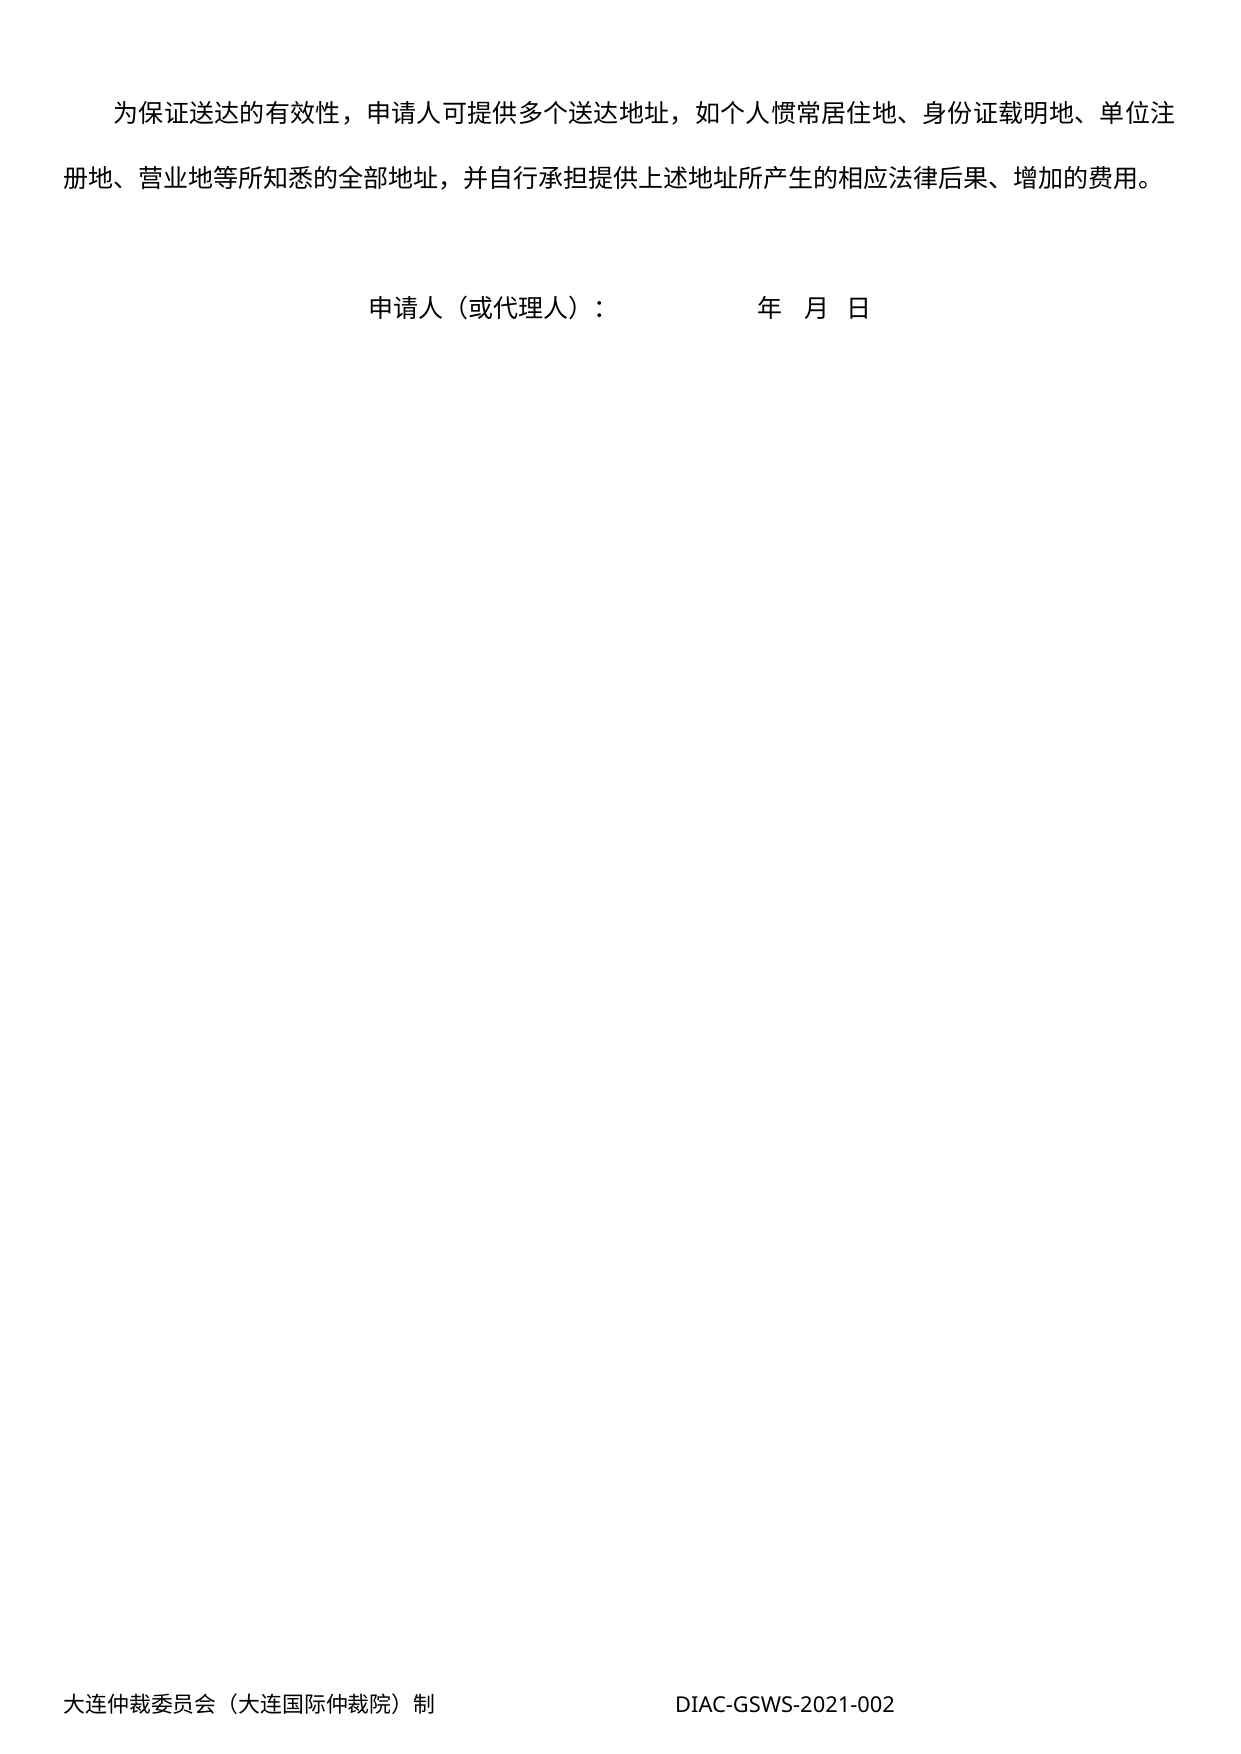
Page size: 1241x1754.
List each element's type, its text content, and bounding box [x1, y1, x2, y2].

list 申请人（或代理人）： 年 月 日 [63, 274, 1177, 339]
list 为保证送达的有效性，申请人可提供多个送达地址，如个人惯常居住地、身份证载明地、单位注册地、营业地等所知悉的全部地址，并自行承担提供上述地址所产生的相应法律后果、增加的费用。 [63, 79, 1177, 209]
